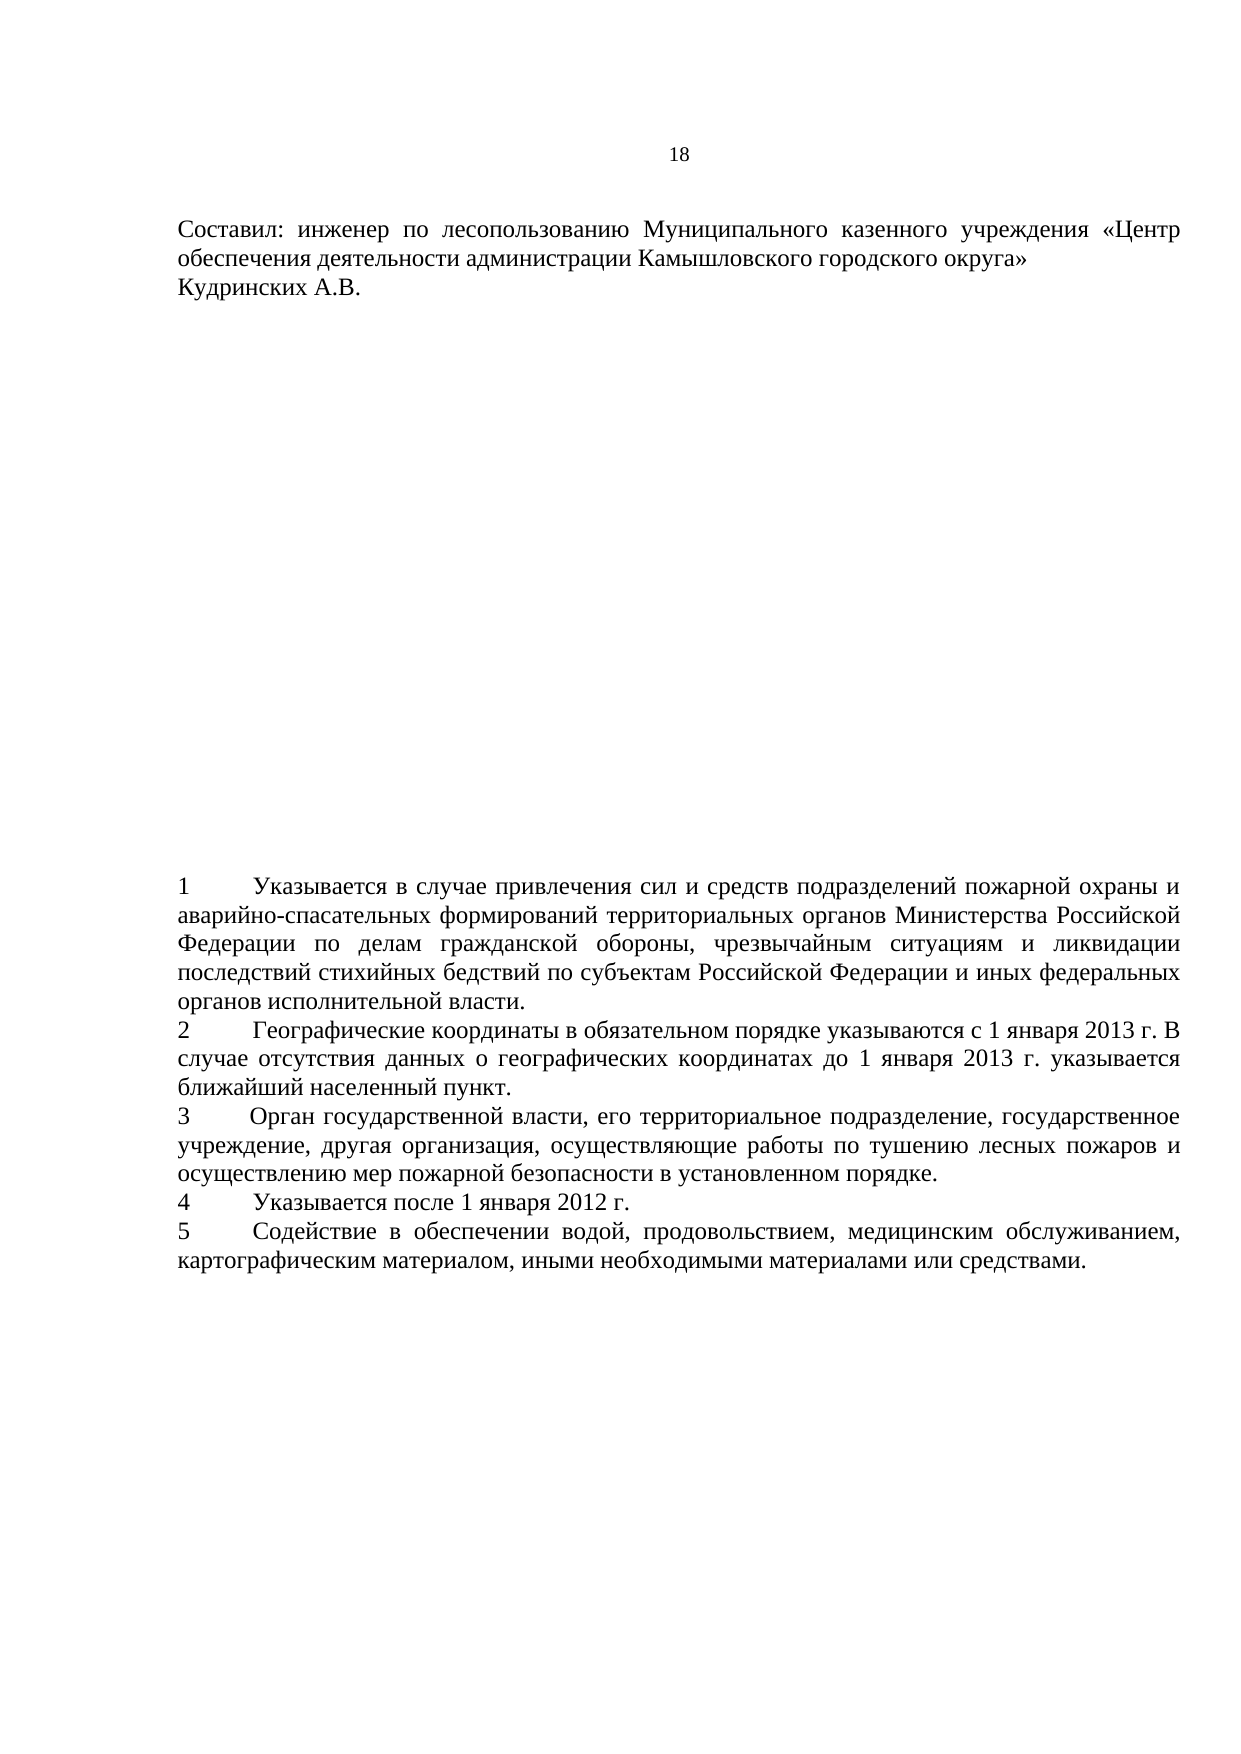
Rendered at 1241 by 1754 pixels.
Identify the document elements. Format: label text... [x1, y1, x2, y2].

text 1 Указывается в случае привлечения сил и средств подразделений пожарной охраны и аварийно-спасательных формирований территориальных органов Министерства Российской Федерации по делам гражданской обороны, чрезвычайным ситуациям и ликвидации последствий стихийных бедствий по субъектам Российской Федерации и иных федеральных органов исполнительной власти. [177, 871, 1181, 1015]
text 3 Орган государственной власти, его территориальное подразделение, государственное учреждение, другая организация, осуществляющие работы по тушению лесных пожаров и осуществлению мер пожарной безопасности в установленном порядке. [177, 1101, 1181, 1187]
text 5 Содействие в обеспечении водой, продовольствием, медицинским обслуживанием, картографическим материалом, иными необходимыми материалами или средствами. [177, 1216, 1181, 1273]
text 2 Географические координаты в обязательном порядке указываются с 1 января 2013 г. В случае отсутствия данных о географических координатах до 1 января 2013 г. указывается ближайший населенный пункт. [177, 1015, 1181, 1101]
text Кудринских А.В. [177, 272, 1181, 301]
text Составил: инженер по лесопользованию Муниципального казенного учреждения «Центр обеспечения деятельности администрации Камышловского городского округа» [177, 214, 1181, 272]
text 4 Указывается после 1 января 2012 г. [177, 1187, 1181, 1216]
